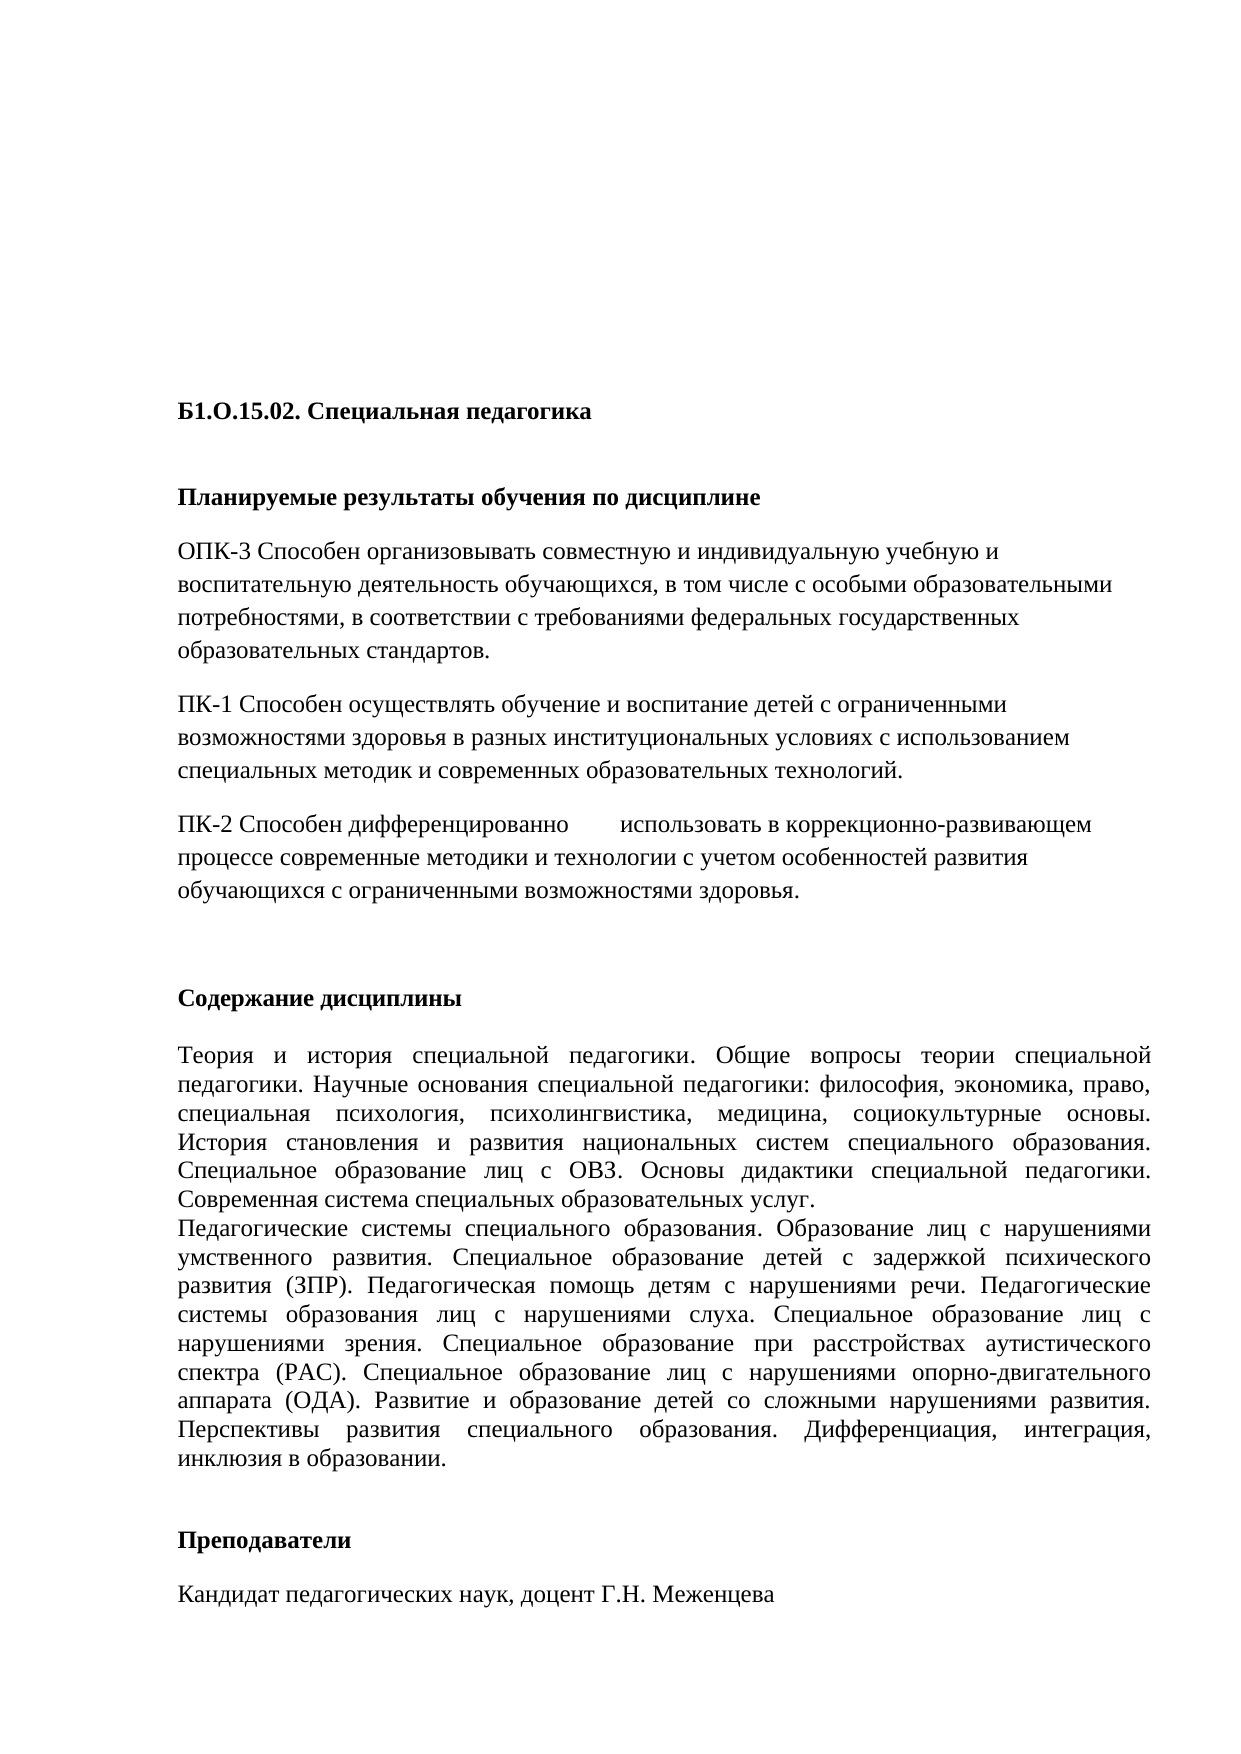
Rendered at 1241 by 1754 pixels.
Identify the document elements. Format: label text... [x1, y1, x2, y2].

text ПК-1 Способен осуществлять обучение и воспитание детей с ограниченными возможностями здоровья в разных институциональных условиях с использованием специальных методик и современных образовательных технологий. [177, 689, 1152, 784]
text Теория и история специальной педагогики. Общие вопросы теории специальной педагогики. Научные основания специальной педагогики: философия, экономика, право, специальная психология, психолингвистика, медицина, социокультурные основы. История становления и развития национальных систем специального образования. Специальное образование лиц с ОВЗ. Основы дидактики специальной педагогики. Современная система специальных образовательных услуг. [177, 1040, 1152, 1213]
text Содержание дисциплины [177, 983, 1152, 1012]
text Кандидат педагогических наук, доцент Г.Н. Меженцева [177, 1579, 1152, 1608]
text Б1.О.15.02. Специальная педагогика [177, 396, 1152, 424]
text ПК-2 Способен дифференцированно использовать в коррекционно-развивающем процессе современные методики и технологии с учетом особенностей развития обучающихся с ограниченными возможностями здоровья. [177, 809, 1152, 904]
text Педагогические системы специального образования. Образование лиц с нарушениями умственного развития. Специальное образование детей с задержкой психического развития (ЗПР). Педагогическая помощь детям с нарушениями речи. Педагогические системы образования лиц с нарушениями слуха. Специальное образование лиц с нарушениями зрения. Специальное образование при расстройствах аутистического спектра (РАС). Специальное образование лиц с нарушениями опорно-двигательного аппарата (ОДА). Развитие и образование детей со сложными нарушениями развития. Перспективы развития специального образования. Дифференциация, интеграция, инклюзия в образовании. [177, 1213, 1152, 1472]
text ОПК-3 Способен организовывать совместную и индивидуальную учебную и воспитательную деятельность обучающихся, в том числе с особыми образовательными потребностями, в соответствии с требованиями федеральных государственных образовательных стандартов. [177, 536, 1152, 664]
text Преподаватели [177, 1525, 1139, 1554]
text Планируемые результаты обучения по дисциплине [177, 482, 1152, 511]
